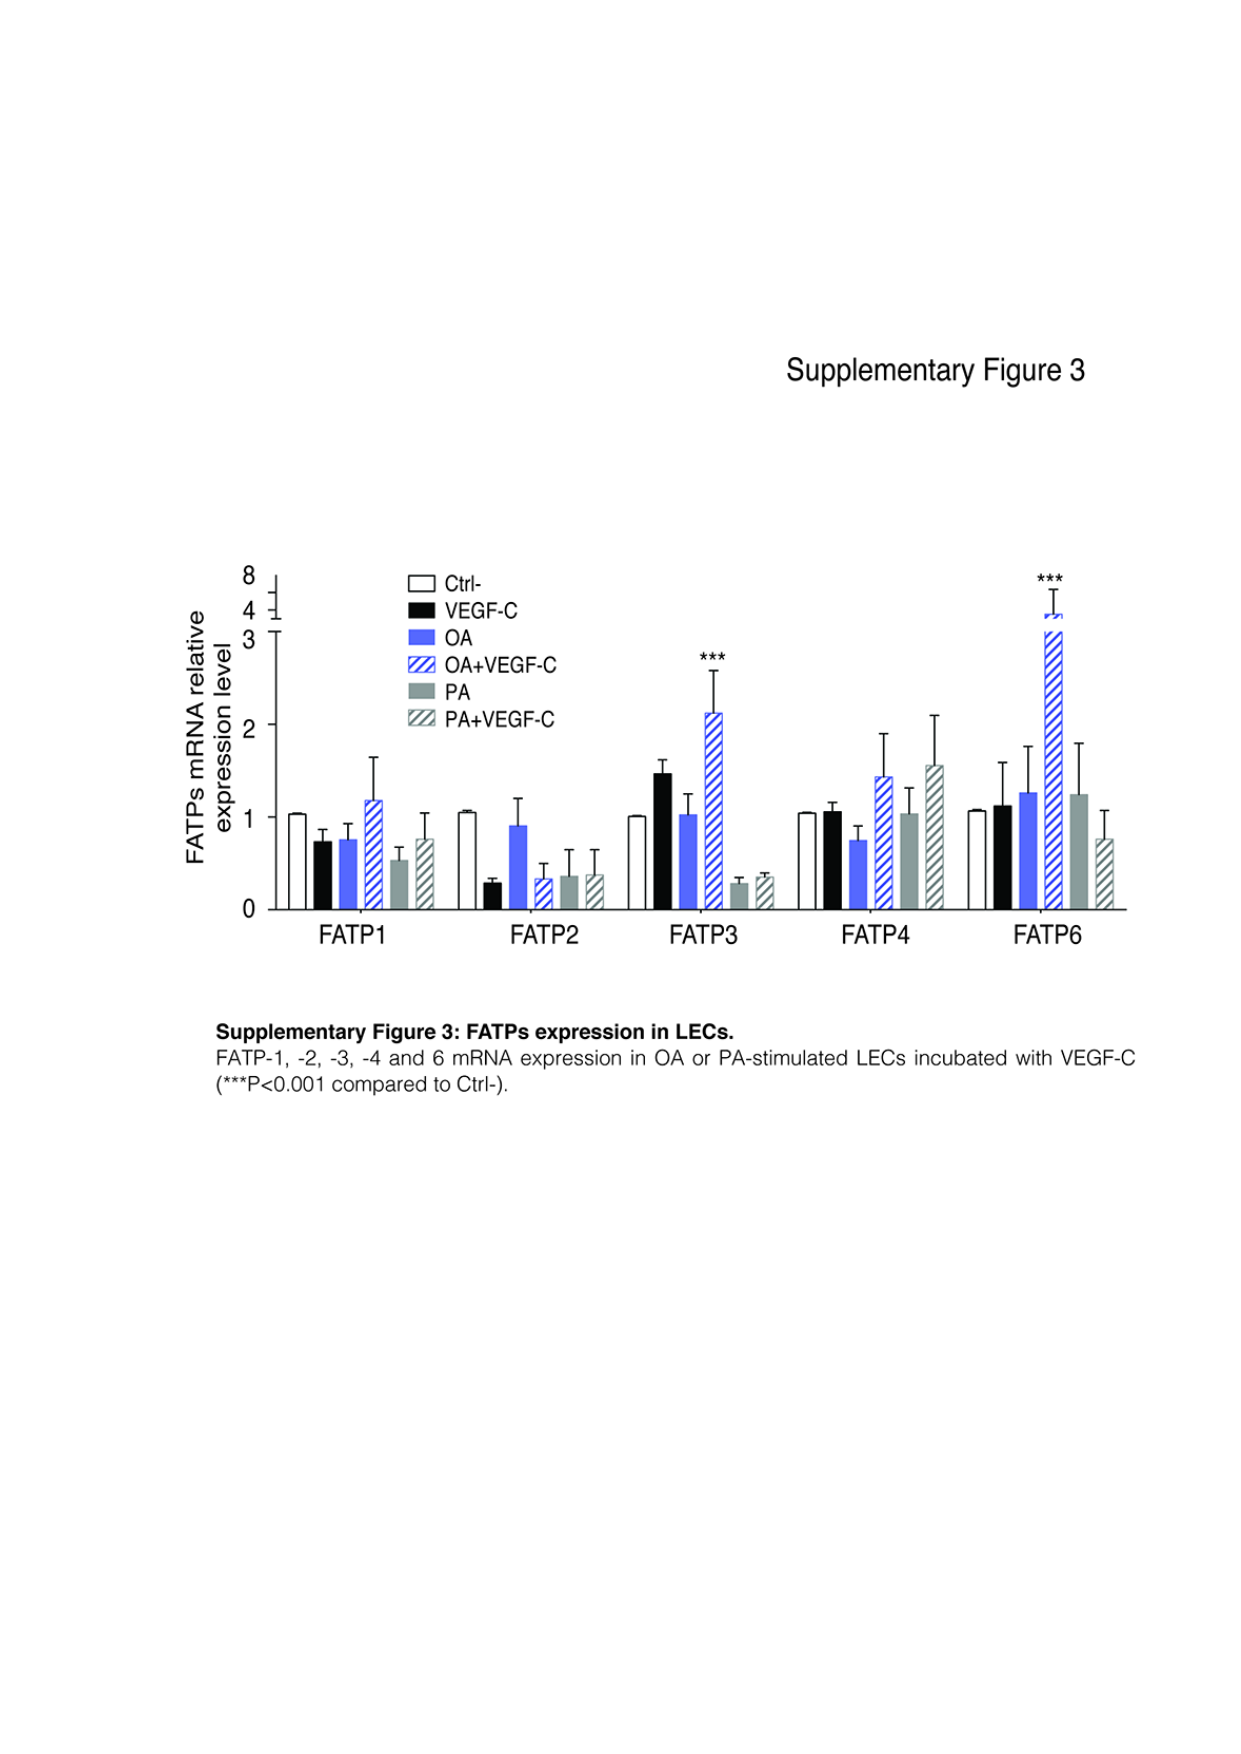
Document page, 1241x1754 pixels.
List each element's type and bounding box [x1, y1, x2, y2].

picture [147, 147, 1142, 1587]
